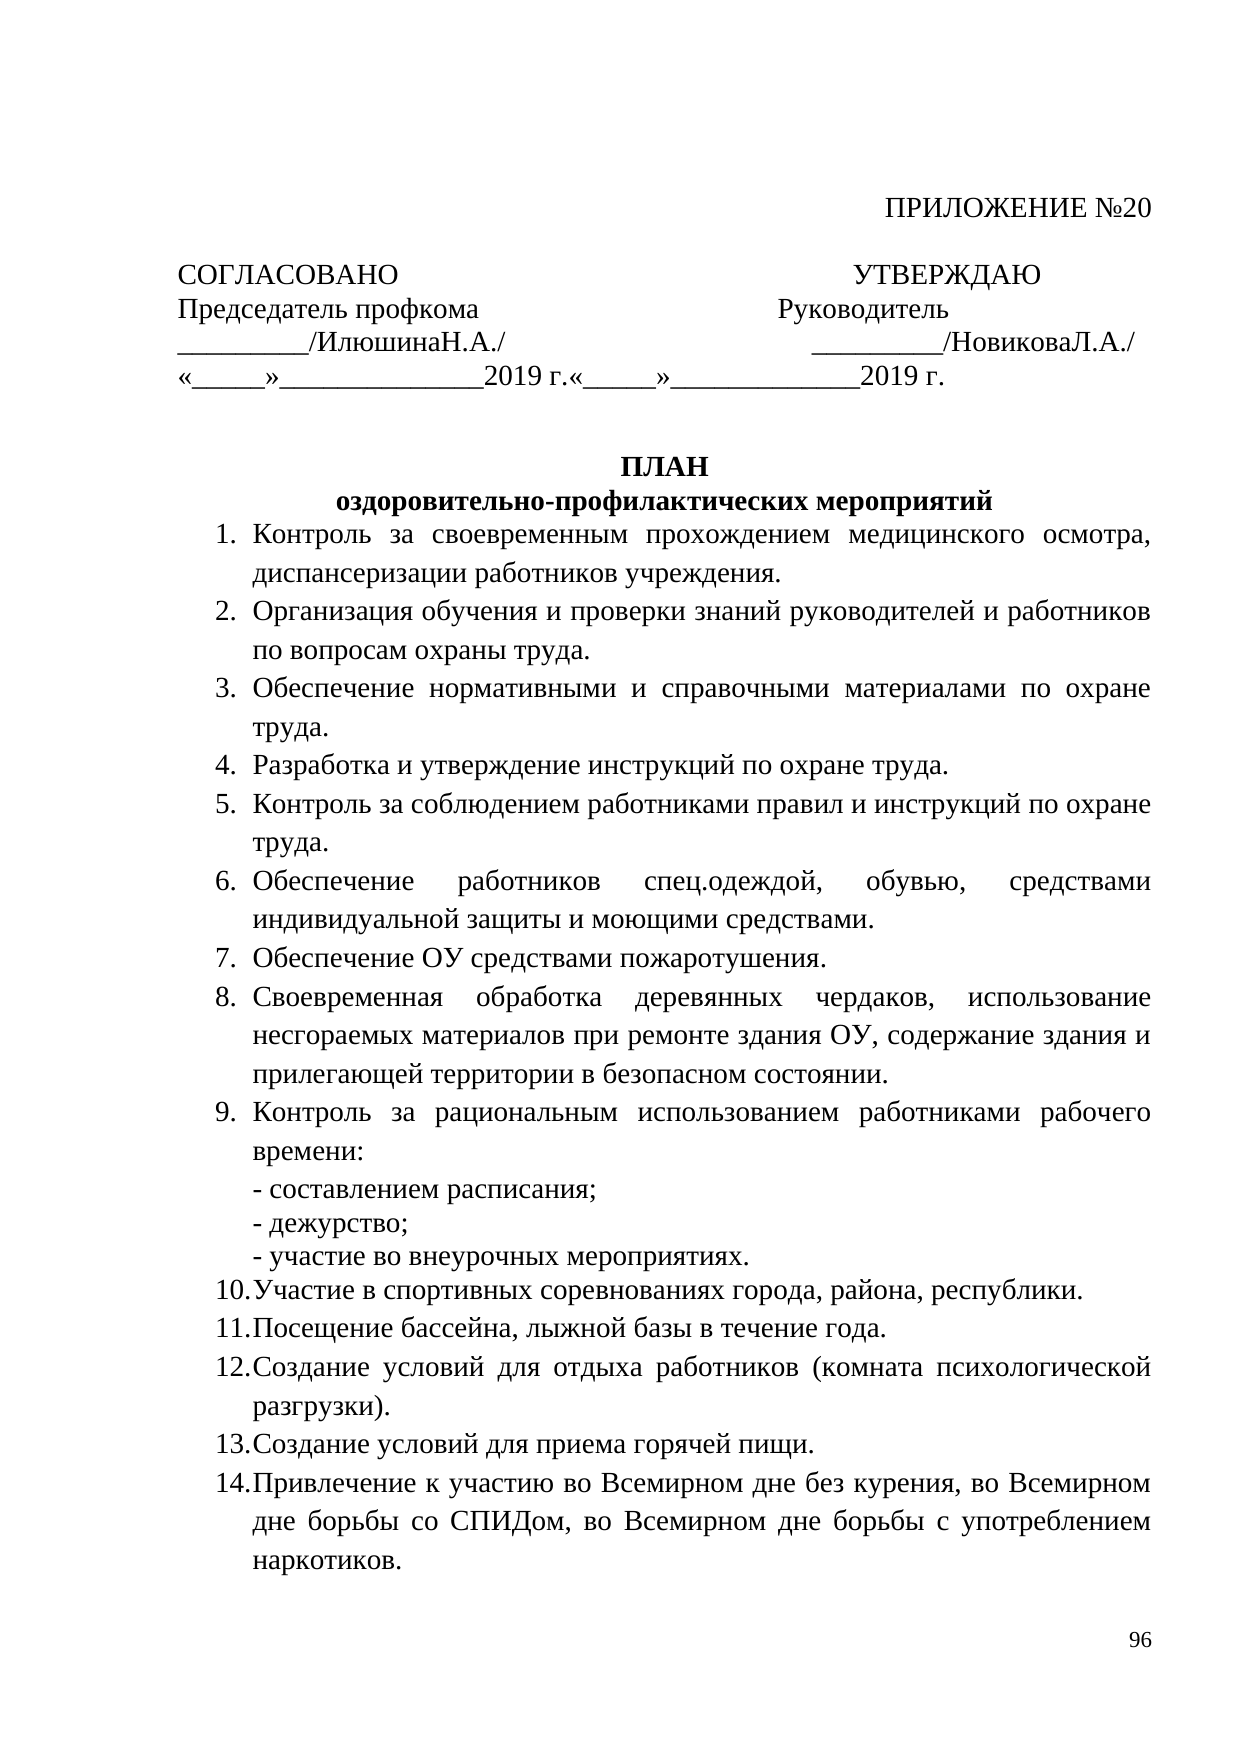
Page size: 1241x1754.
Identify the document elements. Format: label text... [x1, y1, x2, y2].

text - участие во внеурочных мероприятиях. [252, 1238, 1152, 1272]
text «_____»______________2019 г.«_____»_____________2019 г. [177, 358, 1152, 392]
text приложение №20 [177, 190, 1152, 224]
list Контроль за рациональным использованием работниками рабочего времени: [215, 1094, 1152, 1166]
list Своевременная обработка деревянных чердаков, использование несгораемых материалов при ремонте здания ОУ, содержание здания и прилегающей территории в безопасном состоянии. [215, 979, 1152, 1089]
list Организация обучения и проверки знаний руководителей и работников по вопросам охраны труда. [215, 593, 1152, 665]
text - дежурство; [252, 1205, 1152, 1238]
list Посещение бассейна, лыжной базы в течение года. [215, 1311, 1152, 1344]
list Привлечение к участию во Всемирном дне без курения, во Всемирном дне борьбы со СПИДом, во Всемирном дне борьбы с употреблением наркотиков. [215, 1465, 1152, 1575]
text _________/ИлюшинаН.А./ _________/НовиковаЛ.А./ [177, 324, 1152, 358]
list Обеспечение нормативными и справочными материалами по охране труда. [215, 670, 1152, 742]
text ПЛАН [177, 449, 1152, 483]
text - составлением расписания; [252, 1171, 1152, 1205]
text председатель профкома Руководитель [177, 291, 1152, 324]
list Контроль за своевременным прохождением медицинского осмотра, диспансеризации работников учреждения. [215, 516, 1152, 588]
list Обеспечение работников спец.одеждой, обувью, средствами индивидуальной защиты и моющими средствами. [215, 863, 1152, 935]
list Участие в спортивных соревнованиях города, района, республики. [215, 1272, 1152, 1306]
list Создание условий для приема горячей пищи. [215, 1426, 1152, 1460]
list Создание условий для отдыха работников (комната психологической разгрузки). [215, 1349, 1152, 1421]
list Обеспечение ОУ средствами пожаротушения. [215, 940, 1152, 974]
text согласовано утверждаю [177, 257, 1152, 291]
list Разработка и утверждение инструкций по охране труда. [215, 747, 1152, 781]
list Контроль за соблюдением работниками правил и инструкций по охране труда. [215, 786, 1152, 858]
text оздоровительно-профилактических мероприятий [177, 483, 1152, 516]
